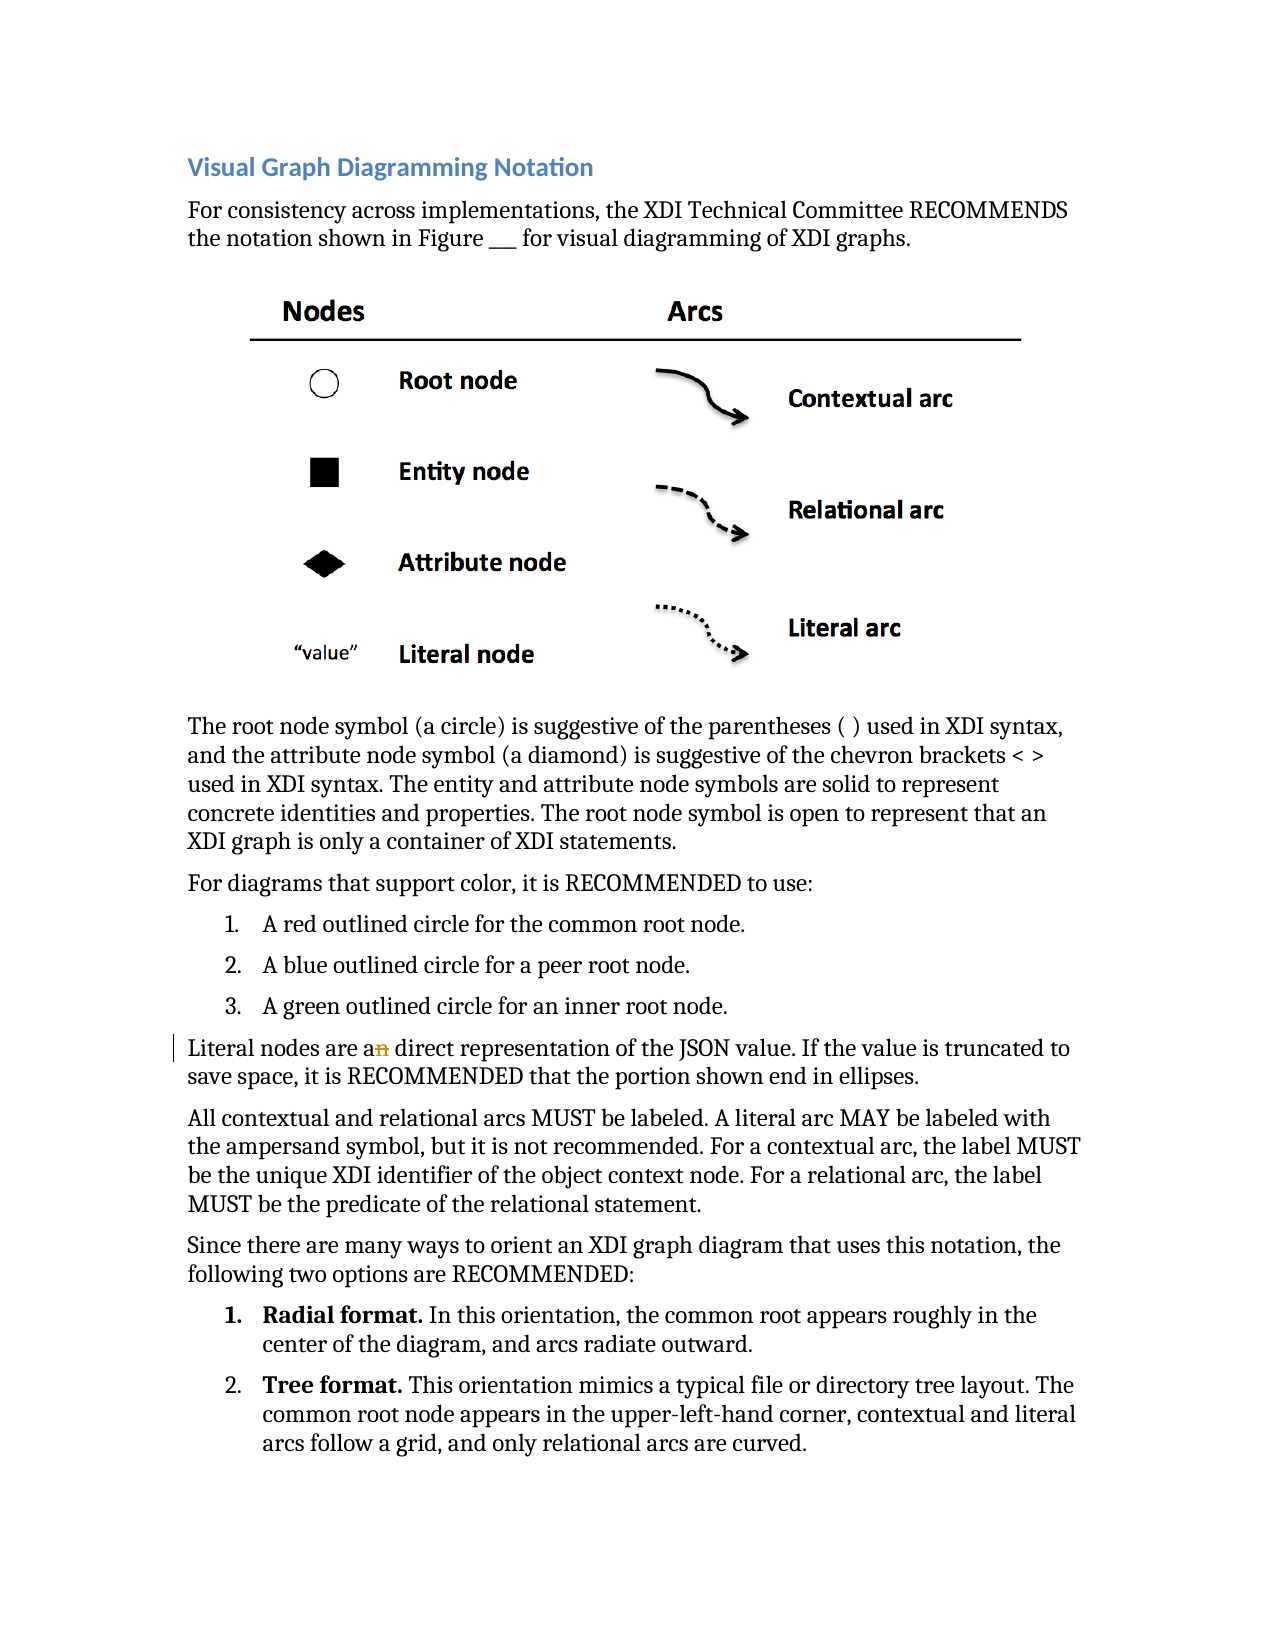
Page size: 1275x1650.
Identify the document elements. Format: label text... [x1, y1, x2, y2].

list Tree format. This orientation mimics a typical file or directory tree layout. The common root node appears in the upper-left-hand corner, contextual and literal arcs follow a grid, and only relational arcs are curved. [225, 1371, 1087, 1457]
text All contextual and relational arcs MUST be labeled. A literal arc MAY be labeled with the ampersand symbol, but it is not recommended. For a contextual arc, the label MUST be the unique XDI identifier of the object context node. For a relational arc, the label MUST be the predicate of the relational statement. [187, 1103, 1087, 1218]
list Radial format. In this orientation, the common root appears roughly in the center of the diagram, and arcs radiate outward. [225, 1301, 1087, 1358]
text The root node symbol (a circle) is suggestive of the parentheses ( ) used in XDI syntax, and the attribute node symbol (a diamond) is suggestive of the chevron brackets < > used in XDI syntax. The entity and attribute node symbols are solid to represent concrete identities and properties. The root node symbol is open to represent that an XDI graph is only a container of XDI statements. [187, 712, 1087, 856]
text Since there are many ways to orient an XDI graph diagram that uses this notation, the following two options are RECOMMENDED: [187, 1231, 1087, 1288]
text Literal nodes are a direct representation of the JSON value. If the value is truncated to save space, it is RECOMMENDED that the portion shown end in ellipses. [187, 1033, 1087, 1091]
text For consistency across implementations, the XDI Technical Committee RECOMMENDS the notation shown in Figure ___ for visual diagramming of XDI graphs. [187, 196, 1087, 253]
list A green outlined circle for an inner root node. [225, 992, 1087, 1021]
list A red outlined circle for the common root node. [225, 910, 1087, 938]
list A blue outlined circle for a peer root node. [225, 951, 1087, 980]
subtitle Visual Graph Diagramming Notation [187, 150, 1087, 183]
picture [225, 265, 1050, 700]
text For diagrams that support color, it is RECOMMENDED to use: [187, 868, 1087, 897]
